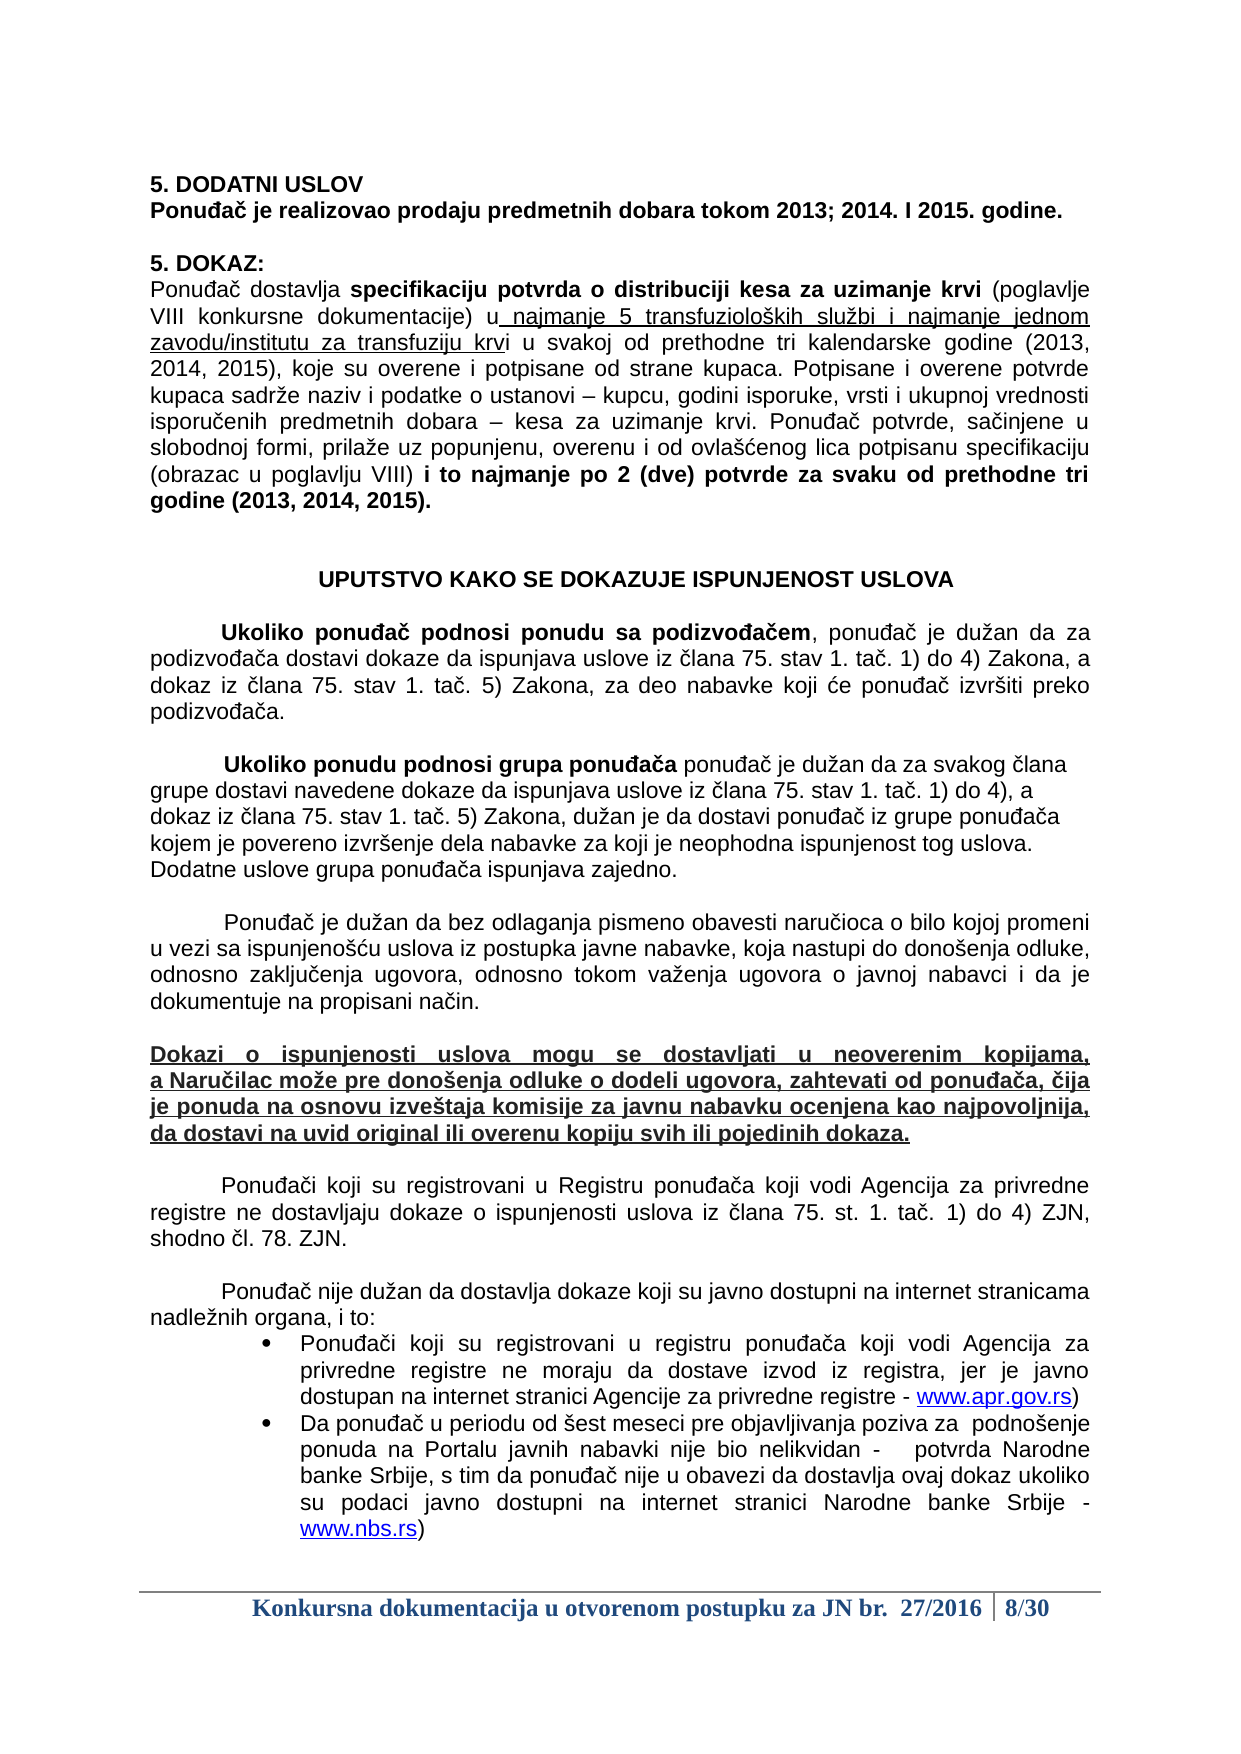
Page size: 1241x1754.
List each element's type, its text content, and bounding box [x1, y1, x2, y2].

list UPUTSTVO KAKO SE DOKAZUJE ISPUNJENOST USLOVA [150, 566, 1090, 592]
list Ponuđači koji su registrovani u registru ponuđača koji vodi Agencija za privredne registre ne moraju da dostave izvod iz registra, jer je javno dostupan na internet stranici Agencije za privredne registre - www.apr.gov.rs) [262, 1330, 1090, 1409]
text Ponuđač dostavlja specifikaciju potvrda o distribuciji kesa za uzimanje krvi (poglavlje VIII konkursne dokumentacije) u najmanje 5 transfuzioloških službi i najmanje jednom zavodu/institutu za transfuziju krvi u svakoj od prethodne tri kalendarske godine (2013, 2014, 2015), koje su overene i potpisane od strane kupaca. Potpisane i overene potvrde kupaca sadrže naziv i podatke o ustanovi – kupcu, godini isporuke, vrsti i ukupnoj vrednosti isporučenih predmetnih dobara – kesa za uzimanje krvi. Ponuđač potvrde, sačinjene u slobodnoj formi, prilaže uz popunjenu, overenu i od ovlašćenog lica potpisanu specifikaciju (obrazac u poglavlju VIII) i to najmanje po 2 (dve) potvrde za svaku od prethodne tri godine (2013, 2014, 2015). [150, 276, 1090, 513]
list Ukoliko ponuđač podnosi ponudu sa podizvođačem, ponuđač je dužan da za podizvođača dostavi dokaze da ispunjava uslove iz člana 75. stav 1. tač. 1) do 4) Zakona, a dokaz iz člana 75. stav 1. tač. 5) Zakona, za deo nabavke koji će ponuđač izvršiti preko podizvođača. [150, 619, 1090, 724]
list 5. DOKAZ: [150, 250, 1090, 276]
list Dodatne uslove grupa ponuđača ispunjava zajedno. [150, 856, 1090, 882]
text Ponuđač je dužan da bez odlaganja pismeno obavesti naručioca o bilo kojoj promeni u vezi sa ispunjenošću uslova iz postupka javne nabavke, koja nastupi do donošenja odluke, odnosno zaključenja ugovora, odnosno tokom važenja ugovora o javnoj nabavci i da je dokumentuje na propisani način. [150, 909, 1090, 1014]
list 5. DODATNI USLOV [150, 171, 1090, 197]
list Ukoliko ponudu podnosi grupa ponuđača ponuđač je dužan da za svakog člana grupe dostavi navedene dokaze da ispunjava uslove iz člana 75. stav 1. tač. 1) do 4), a dokaz iz člana 75. stav 1. tač. 5) Zakona, dužan je da dostavi ponuđač iz grupe ponuđača kojem je povereno izvršenje dela nabavke za koji je neophodna ispunjenost tog uslova. [150, 751, 1090, 856]
text Ponuđač nije dužan da dostavlja dokaze koji su javno dostupni na internet stranicama nadležnih organa, i to: [150, 1278, 1090, 1330]
text Dokazi o ispunjenosti uslova mogu se dostavljati u neoverenim kopijama, a Naručilac može pre donošenja odluke o dodeli ugovora, zahtevati od ponuđača, čija je ponuda na osnovu izveštaja komisije za javnu nabavku ocenjena kao najpovoljnija, da dostavi na uvid original ili overenu kopiju svih ili pojedinih dokaza. [150, 1119, 1090, 1146]
text Ponuđači koji su registrovani u Registru ponuđača koji vodi Agencija za privredne registre ne dostavljaju dokaze o ispunjenosti uslova iz člana 75. st. 1. tač. 1) do 4) ZJN, shodno čl. 78. ZJN. [150, 1172, 1090, 1251]
list Ponuđač je realizovao prodaju predmetnih dobara tokom 2013; 2014. I 2015. godine. [150, 197, 1090, 223]
list Da ponuđač u periodu od šest meseci pre objavljivanja poziva za podnošenje ponuda na Portalu javnih nabavki nije bio nelikvidan - potvrda Narodne banke Srbije, s tim da ponuđač nije u obavezi da dostavlja ovaj dokaz ukoliko su podaci javno dostupni na internet stranici Narodne banke Srbije - www.nbs.rs) [262, 1409, 1090, 1541]
